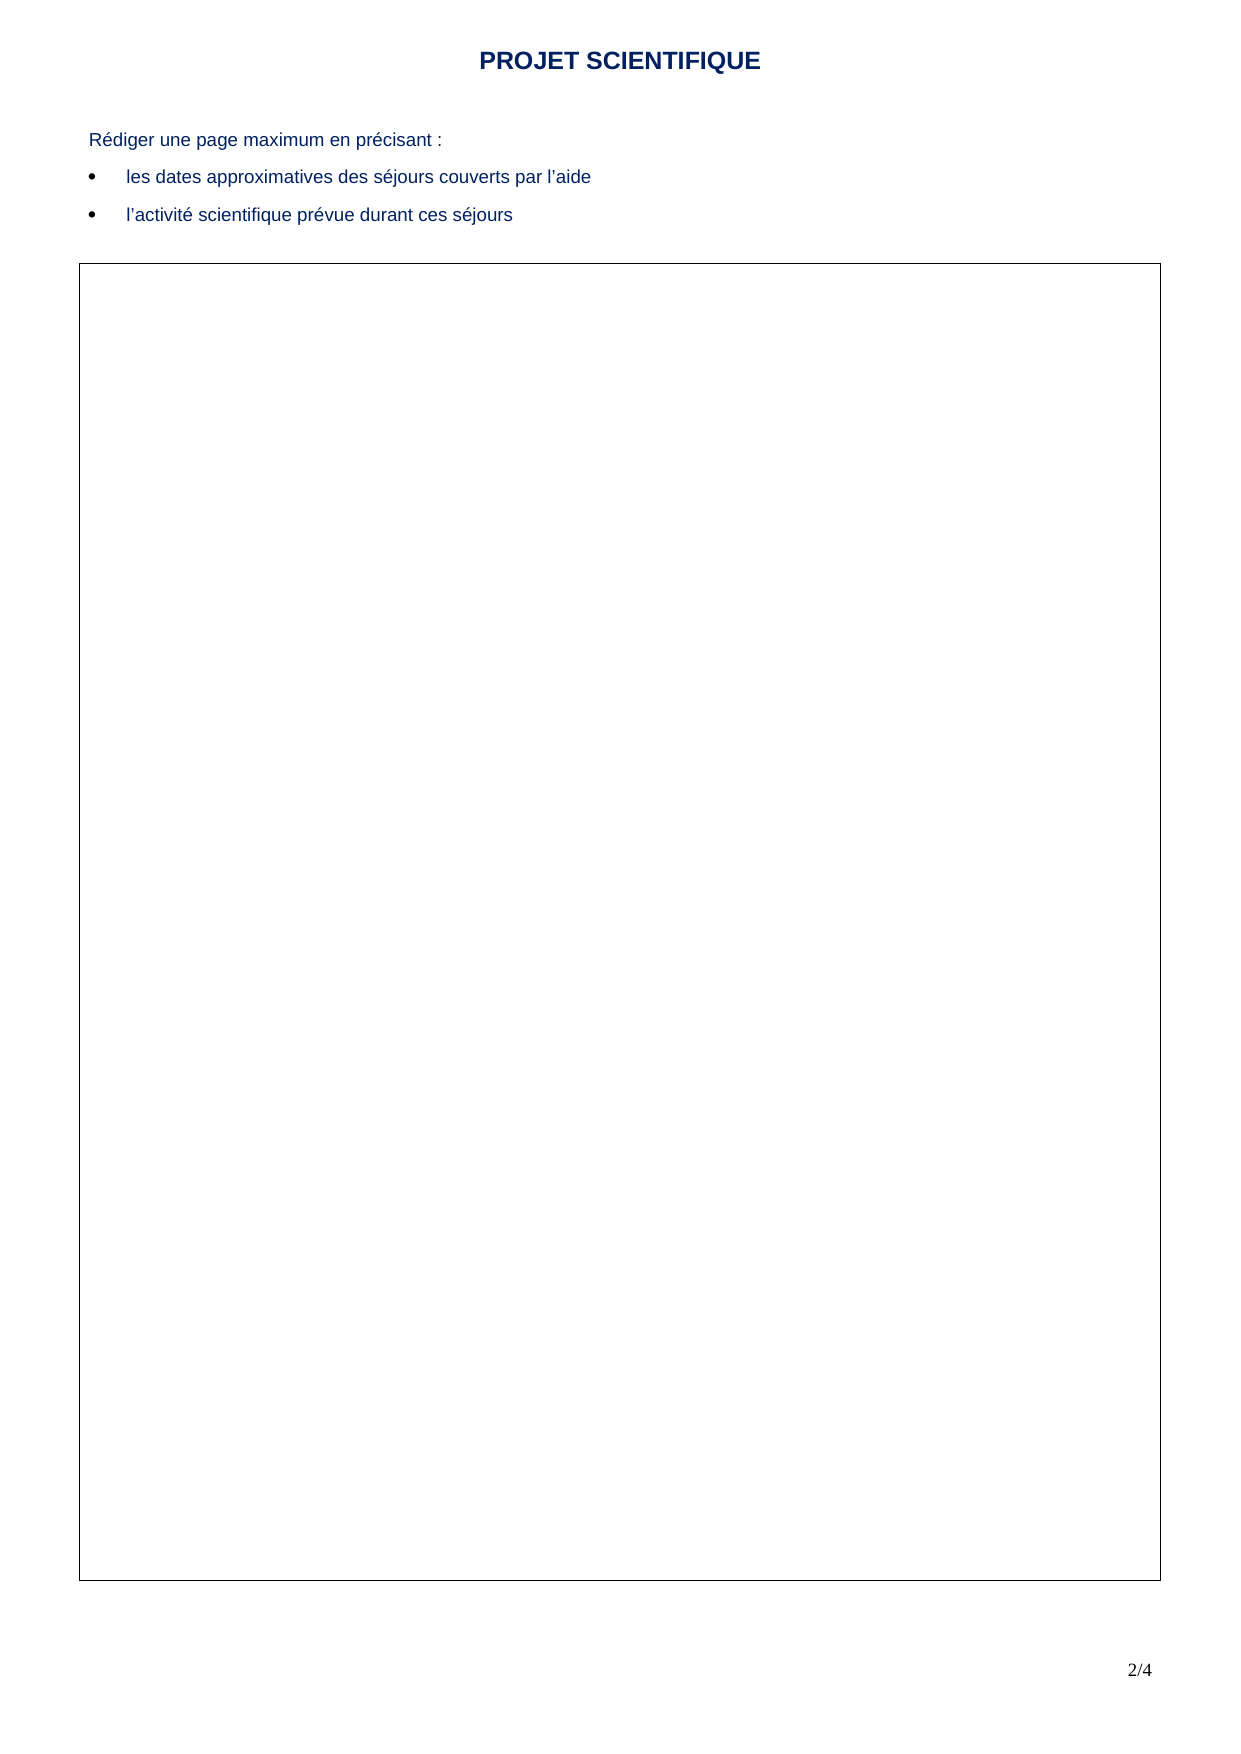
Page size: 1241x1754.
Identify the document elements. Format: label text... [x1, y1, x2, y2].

list l’activité scientifique prévue durant ces séjours [89, 187, 1152, 225]
text PROJET SCIENTIFIQUE [89, 37, 1152, 75]
list les dates approximatives des séjours couverts par l’aide [89, 150, 1152, 187]
text Rédiger une page maximum en précisant : [89, 112, 1152, 150]
